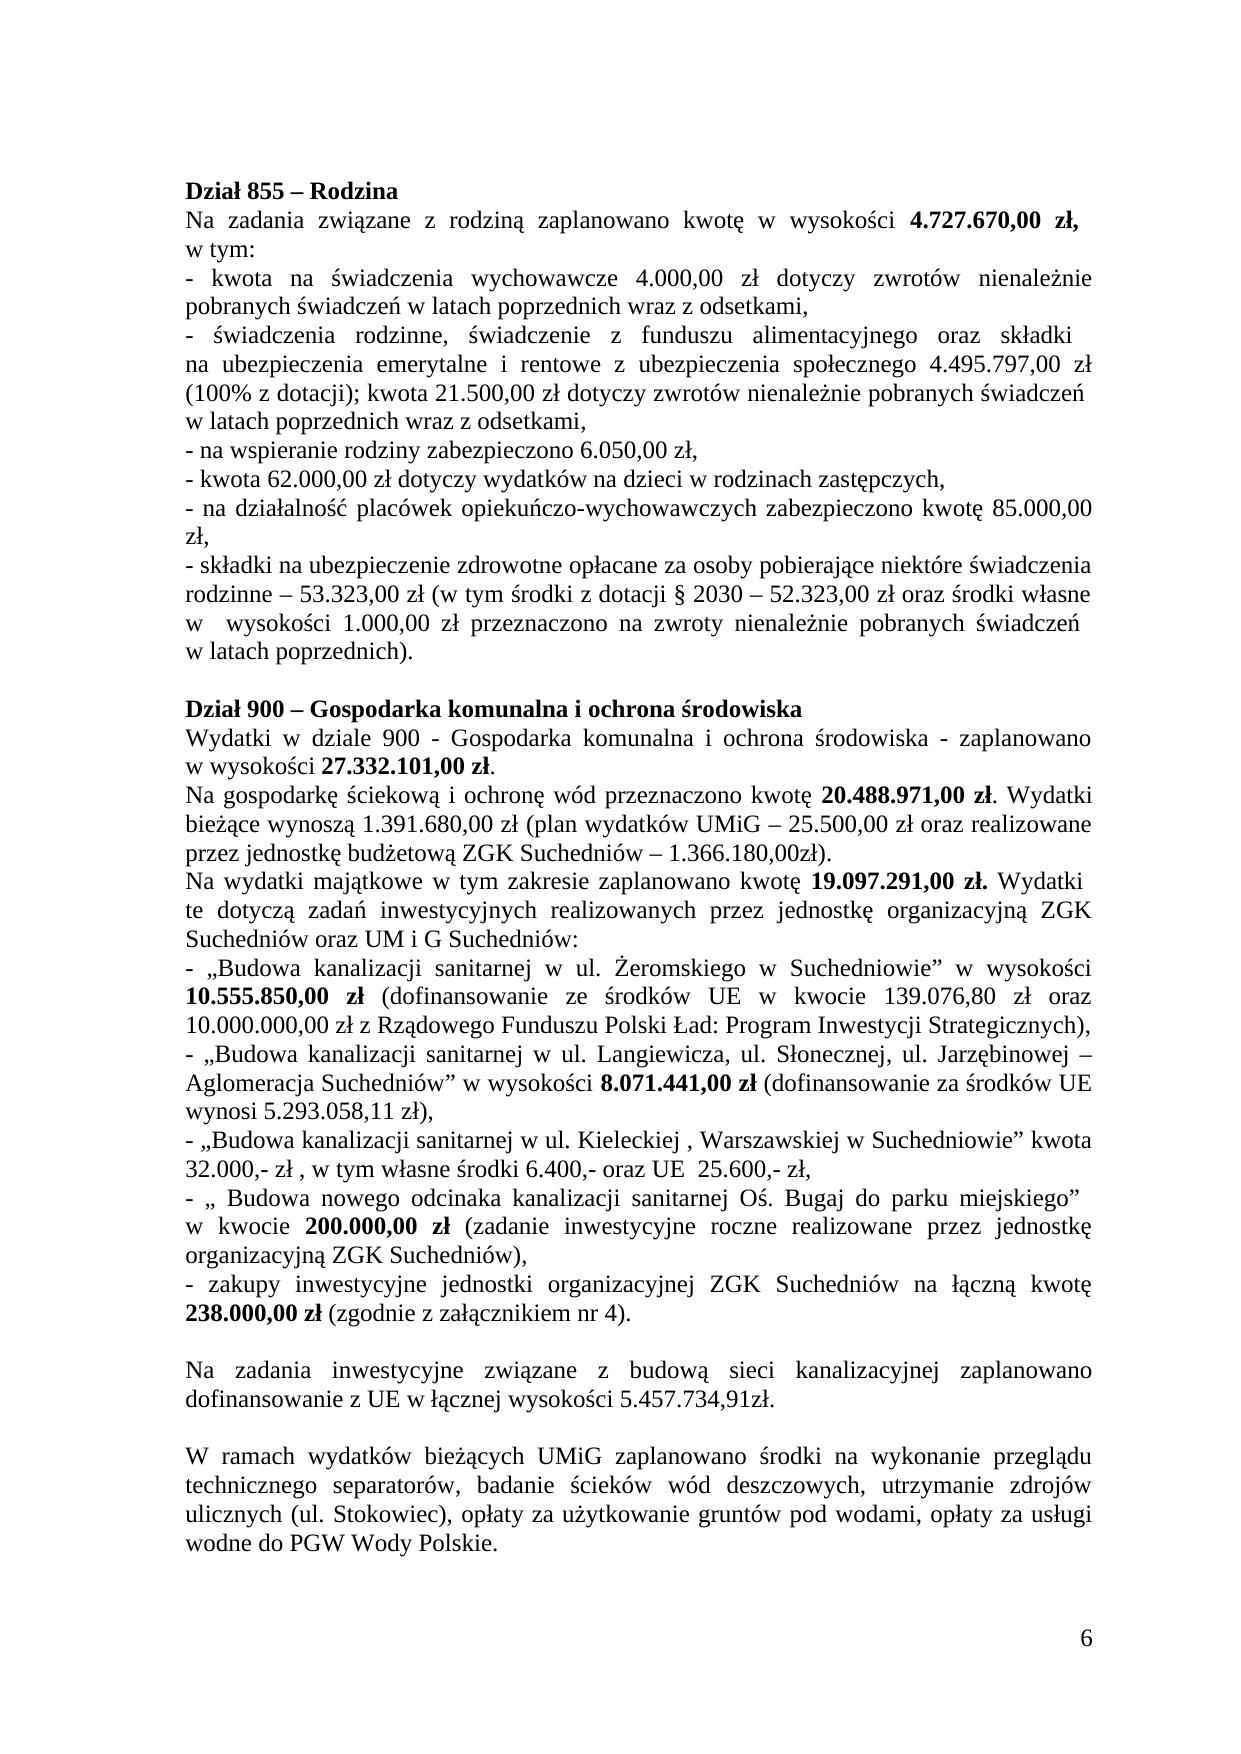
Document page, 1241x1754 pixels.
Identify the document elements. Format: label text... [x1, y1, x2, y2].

text - kwota 62.000,00 zł dotyczy wydatków na dzieci w rodzinach zastępczych, [185, 464, 1093, 493]
text - „Budowa kanalizacji sanitarnej w ul. Kieleckiej , Warszawskiej w Suchedniowie” kwota 32.000,- zł , w tym własne środki 6.400,- oraz UE 25.600,- zł, [185, 1125, 1093, 1183]
text - zakupy inwestycyjne jednostki organizacyjnej ZGK Suchedniów na łączną kwotę 238.000,00 zł (zgodnie z załącznikiem nr 4). [185, 1269, 1093, 1326]
text Wydatki w dziale 900 - Gospodarka komunalna i ochrona środowiska - zaplanowano w wysokości 27.332.101,00 zł. [185, 723, 1093, 780]
text - „ Budowa nowego odcinaka kanalizacji sanitarnej Oś. Bugaj do parku miejskiego” w kwocie 200.000,00 zł (zadanie inwestycyjne roczne realizowane przez jednostkę organizacyjną ZGK Suchedniów), [185, 1183, 1093, 1269]
subtitle Dział 900 – Gospodarka komunalna i ochrona środowiska [185, 694, 1093, 723]
text Dział 855 – Rodzina [185, 176, 1093, 205]
text - na działalność placówek opiekuńczo-wychowawczych zabezpieczono kwotę 85.000,00 zł, [185, 493, 1093, 550]
text - świadczenia rodzinne, świadczenie z funduszu alimentacyjnego oraz składki na ubezpieczenia emerytalne i rentowe z ubezpieczenia społecznego 4.495.797,00 zł (100% z dotacji); kwota 21.500,00 zł dotyczy zwrotów nienależnie pobranych świadczeń w latach poprzednich wraz z odsetkami, [185, 320, 1093, 435]
text - składki na ubezpieczenie zdrowotne opłacane za osoby pobierające niektóre świadczenia rodzinne – 53.323,00 zł (w tym środki z dotacji § 2030 – 52.323,00 zł oraz środki własne w wysokości 1.000,00 zł przeznaczono na zwroty nienależnie pobranych świadczeń w latach poprzednich). [185, 550, 1093, 665]
text - na wspieranie rodziny zabezpieczono 6.050,00 zł, [185, 435, 1093, 464]
text - kwota na świadczenia wychowawcze 4.000,00 zł dotyczy zwrotów nienależnie pobranych świadczeń w latach poprzednich wraz z odsetkami, [185, 263, 1093, 320]
text W ramach wydatków bieżących UMiG zaplanowano środki na wykonanie przeglądu technicznego separatorów, badanie ścieków wód deszczowych, utrzymanie zdrojów ulicznych (ul. Stokowiec), opłaty za użytkowanie gruntów pod wodami, opłaty za usługi wodne do PGW Wody Polskie. [185, 1441, 1093, 1556]
text Na zadania inwestycyjne związane z budową sieci kanalizacyjnej zaplanowano dofinansowanie z UE w łącznej wysokości 5.457.734,91zł. [185, 1355, 1093, 1413]
text Na zadania związane z rodziną zaplanowano kwotę w wysokości 4.727.670,00 zł, w tym: [185, 205, 1093, 263]
text - „Budowa kanalizacji sanitarnej w ul. Langiewicza, ul. Słonecznej, ul. Jarzębinowej – Aglomeracja Suchedniów” w wysokości 8.071.441,00 zł (dofinansowanie za środków UE wynosi 5.293.058,11 zł), [185, 1039, 1093, 1125]
text Na gospodarkę ściekową i ochronę wód przeznaczono kwotę 20.488.971,00 zł. Wydatki bieżące wynoszą 1.391.680,00 zł (plan wydatków UMiG – 25.500,00 zł oraz realizowane przez jednostkę budżetową ZGK Suchedniów – 1.366.180,00zł). [185, 780, 1093, 866]
text - „Budowa kanalizacji sanitarnej w ul. Żeromskiego w Suchedniowie” w wysokości 10.555.850,00 zł (dofinansowanie ze środków UE w kwocie 139.076,80 zł oraz 10.000.000,00 zł z Rządowego Funduszu Polski Ład: Program Inwestycji Strategicznych), [185, 953, 1093, 1039]
text Na wydatki majątkowe w tym zakresie zaplanowano kwotę 19.097.291,00 zł. Wydatki te dotyczą zadań inwestycyjnych realizowanych przez jednostkę organizacyjną ZGK Suchedniów oraz UM i G Suchedniów: [185, 866, 1093, 953]
